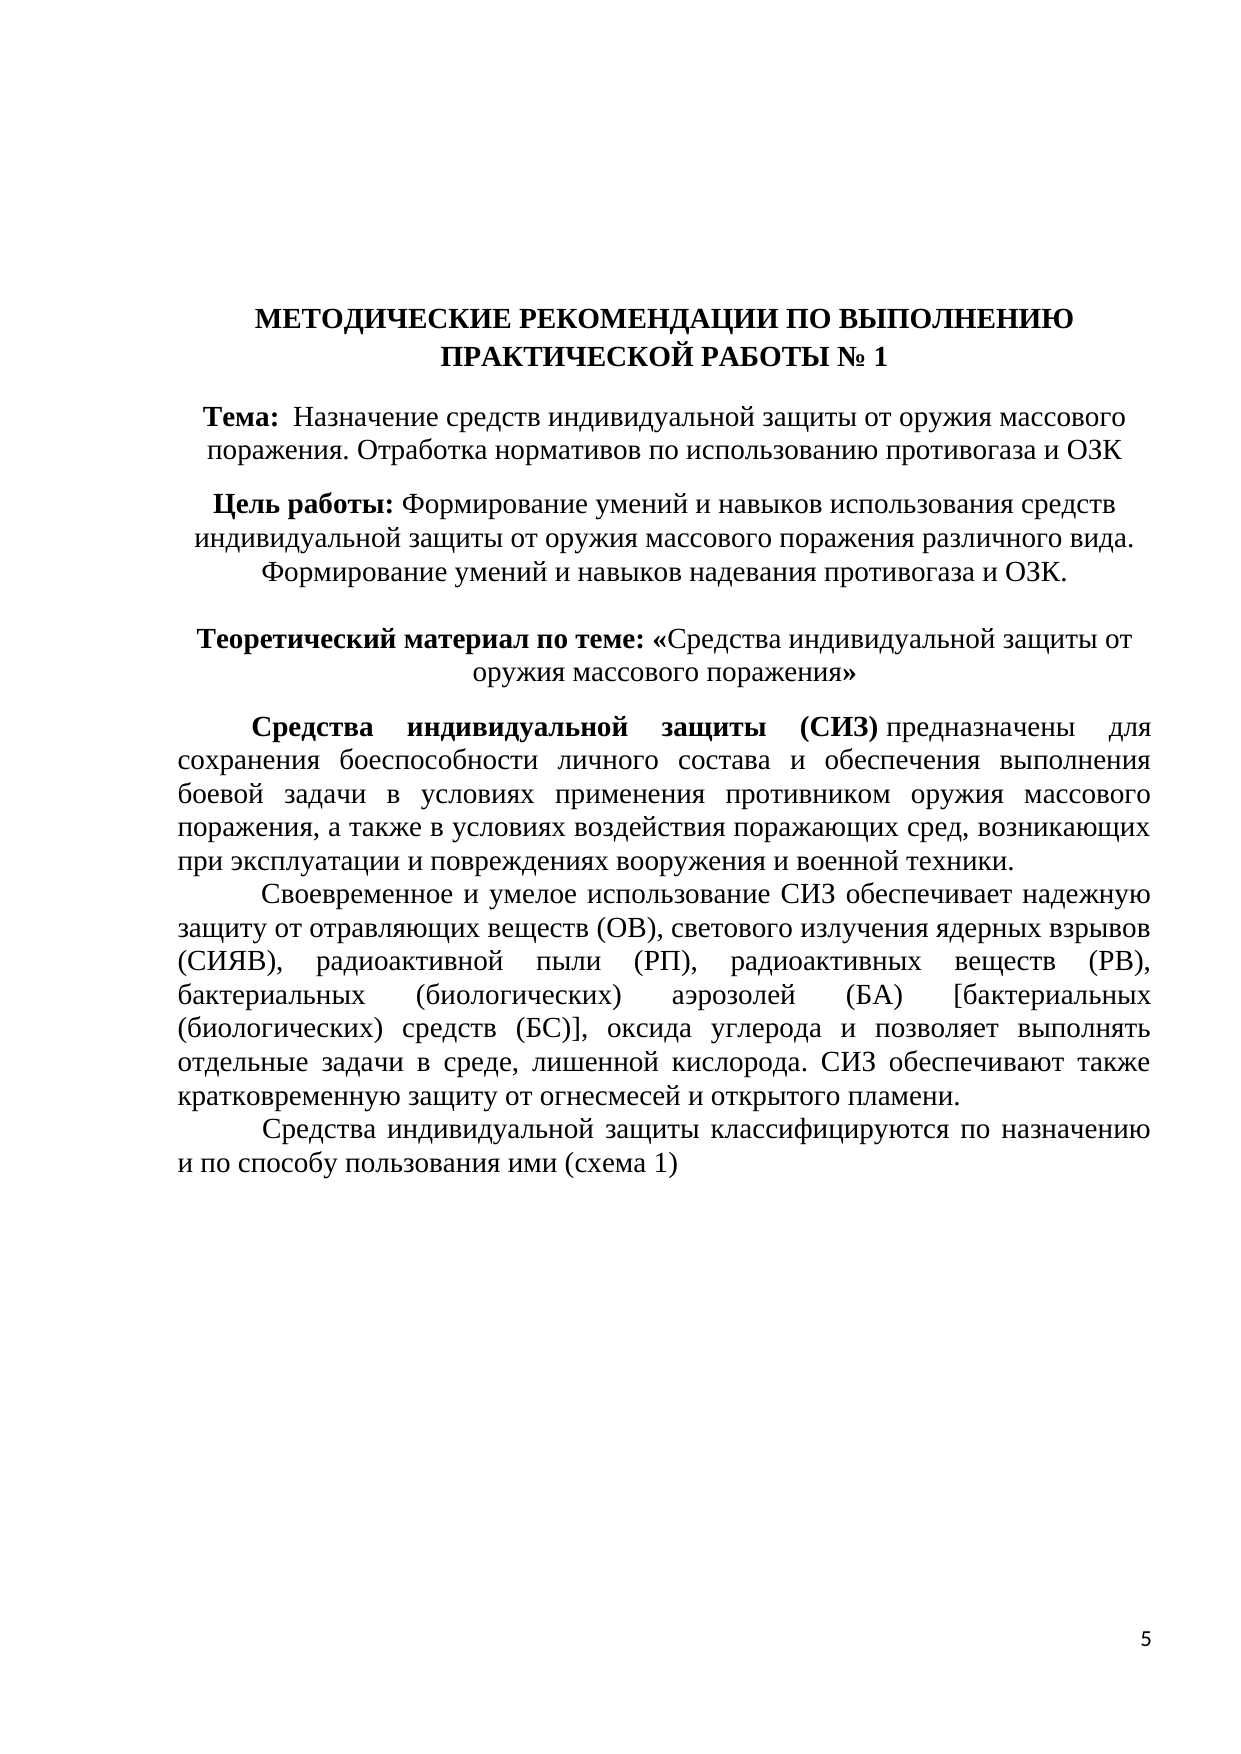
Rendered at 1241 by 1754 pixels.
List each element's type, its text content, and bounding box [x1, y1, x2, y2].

text МЕТОДИЧЕСКИЕ РЕКОМЕНДАЦИИ ПО ВЫПОЛНЕНИЮ ПРАКТИЧЕСКОЙ РАБОТЫ № 1 [177, 301, 1152, 373]
text Цель работы: Формирование умений и навыков использования средств индивидуальной защиты от оружия массового поражения различного вида. [177, 487, 1152, 554]
text Средства индивидуальной защиты (СИЗ) предназначены для сохранения боеспособности личного состава и обеспечения выполнения боевой задачи в условиях применения противником оружия массового поражения, а также в условиях воздействия поражающих сред, возникающих при эксплуатации и повреждениях вооружения и военной техники. [177, 709, 1152, 876]
text Средства индивидуальной защиты классифицируются по назначению и по способу пользования ими (схема 1) [177, 1111, 1152, 1178]
text Тема: Назначение средств индивидуальной защиты от оружия массового поражения. Отработка нормативов по использованию противогаза и ОЗК [177, 399, 1152, 466]
text Формирование умений и навыков надевания противогаза и ОЗК. [177, 554, 1152, 587]
text Теоретический материал по теме: «Средства индивидуальной защиты от оружия массового поражения» [177, 621, 1152, 688]
text Своевременное и умелое использование СИЗ обеспечивает надежную защиту от отравляющих веществ (ОВ), светового излучения ядерных взрывов (СИЯВ), радиоактивной пыли (РП), радиоактивных веществ (РВ), бактериальных (биологических) аэрозолей (БА) [бактериальных (биологических) средств (БС)], оксида углерода и позволяет выполнять отдельные задачи в среде, лишенной кислорода. СИЗ обеспечивают также кратковременную защиту от огнесмесей и открытого пламени. [177, 876, 1152, 1111]
